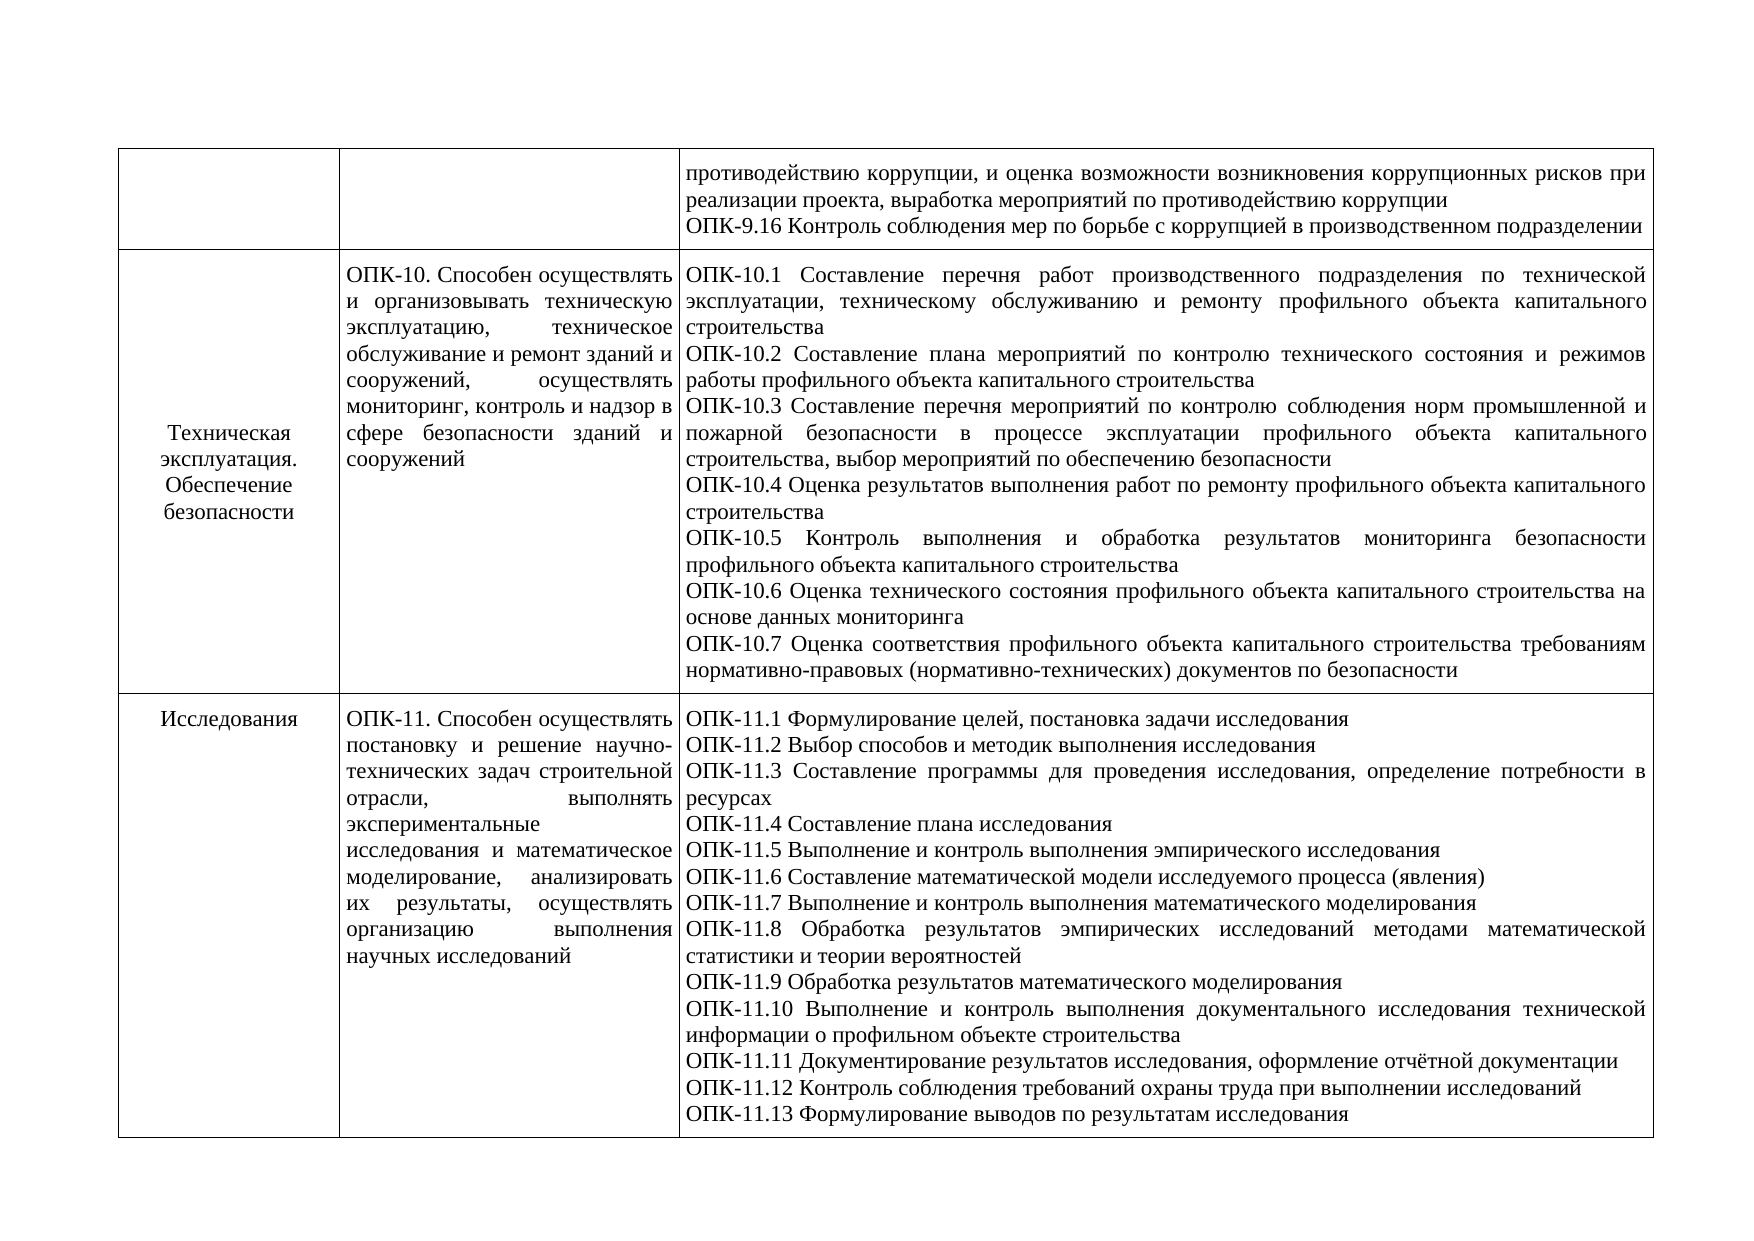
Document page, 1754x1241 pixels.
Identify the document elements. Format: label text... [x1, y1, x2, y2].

table_cell ОПК-10. Способен осуществлять и организовывать техническую эксплуатацию, техническое обслуживание и ремонт зданий и сооружений, осуществлять мониторинг, контроль и надзор в сфере безопасности зданий и сооружений [340, 250, 679, 693]
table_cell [119, 149, 339, 249]
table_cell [340, 694, 679, 1137]
table_cell Исследования [119, 694, 339, 1137]
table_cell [680, 694, 1653, 1137]
table_cell ОПК-10.1 Составление перечня работ производственного подразделения по технической эксплуатации, техническому обслуживанию и ремонту профильного объекта капитального строительства ОПК-10.2 Составление плана мероприятий по контролю технического состояния и режимов работы профильного объекта капитального строительства ОПК-10.3 Составление перечня мероприятий по контролю соблюдения норм промышленной и пожарной безопасности в процессе эксплуатации профильного объекта капитального строительства, выбор мероприятий по обеспечению безопасности ОПК-10.4 Оценка результатов выполнения работ по ремонту профильного объекта капитального строительства ОПК-10.5 Контроль выполнения и обработка результатов мониторинга безопасности профильного объекта капитального строительства ОПК-10.6 Оценка технического состояния профильного объекта капитального строительства на основе данных мониторинга ОПК-10.7 Оценка соответствия профильного объекта капитального строительства требованиям нормативно-правовых (нормативно-технических) документов по безопасности [680, 250, 1653, 693]
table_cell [340, 149, 679, 249]
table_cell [680, 149, 1653, 249]
table_cell Техническая эксплуатация. Обеспечение безопасности [119, 250, 339, 693]
